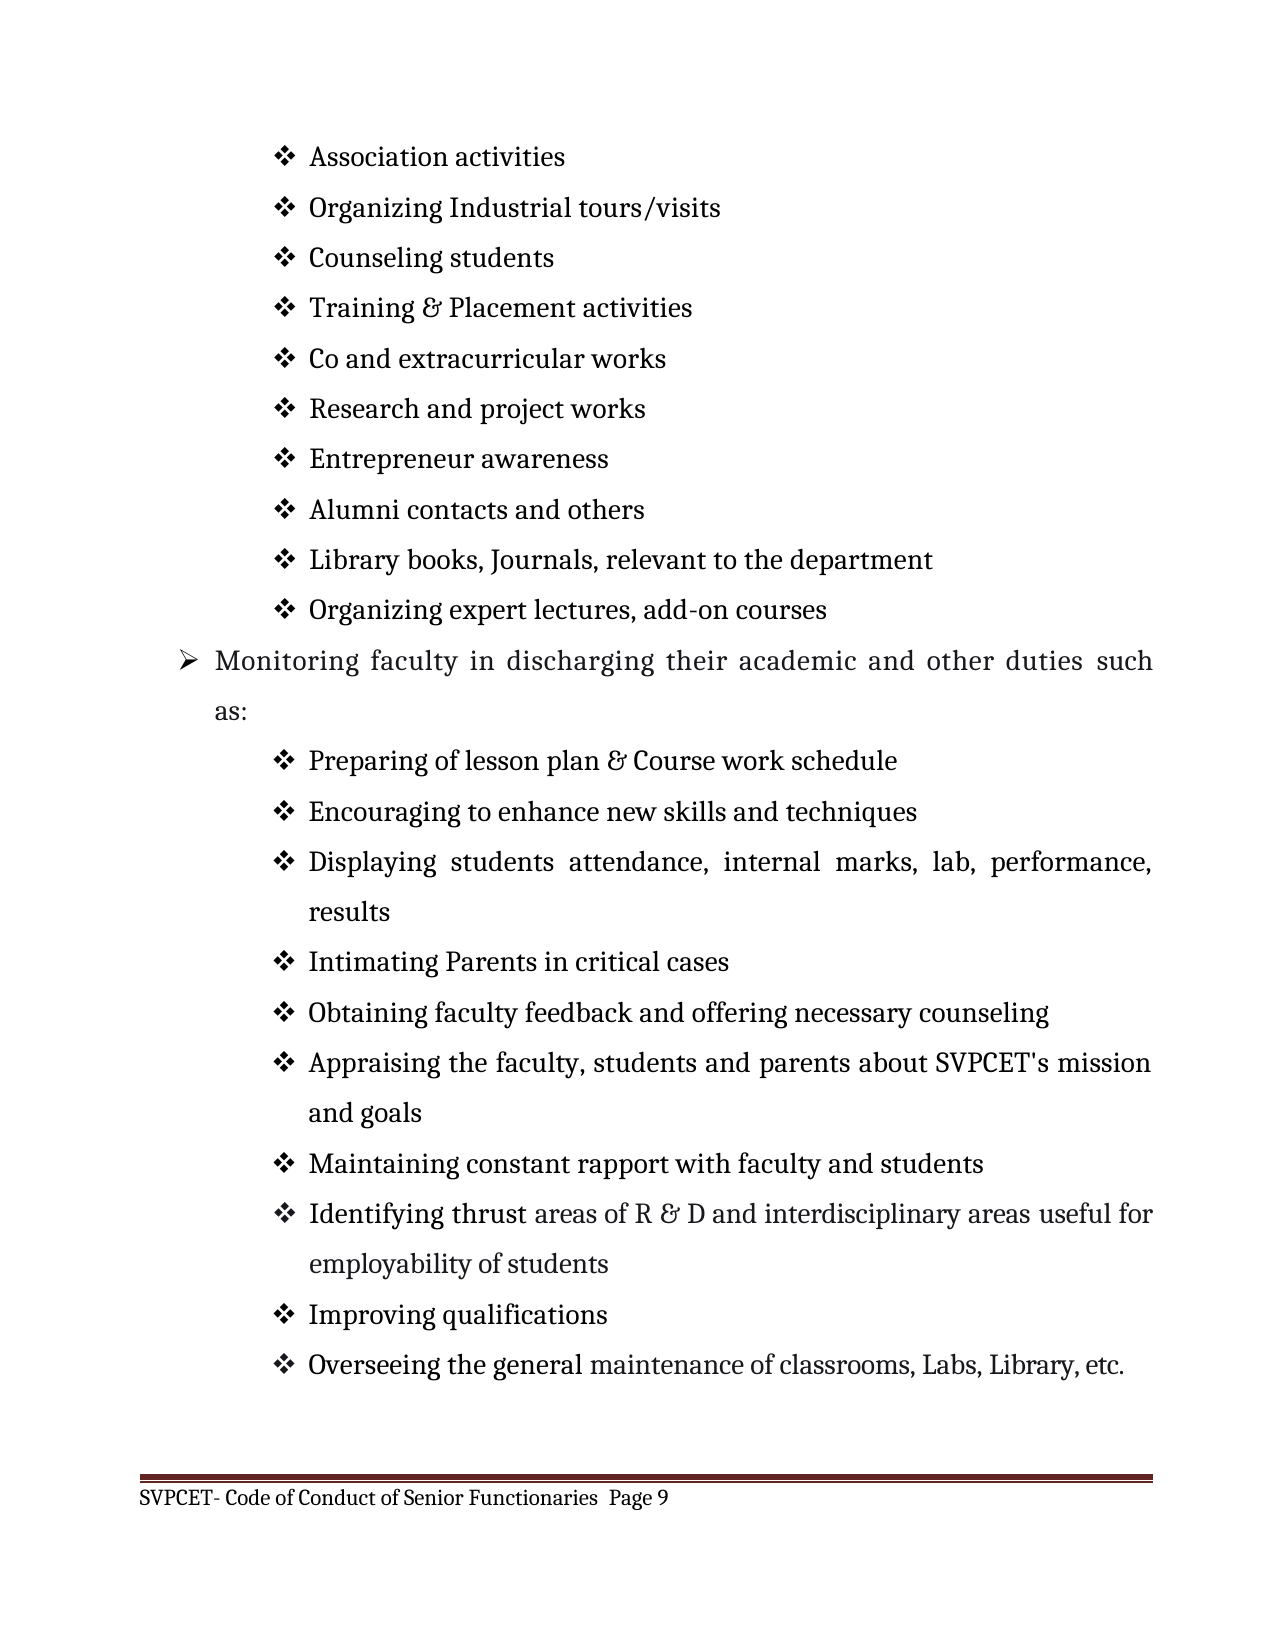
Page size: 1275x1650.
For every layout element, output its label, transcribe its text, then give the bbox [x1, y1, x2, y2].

list Entrepreneur awareness [272, 442, 1153, 476]
list Intimating Parents in critical cases [271, 946, 1153, 979]
list Training & Placement activities [272, 292, 1153, 325]
list Alumni contacts and others [272, 493, 1153, 526]
list Obtaining faculty feedback and offering necessary counseling [271, 996, 1153, 1029]
list Maintaining constant rapport with faculty and students [271, 1147, 1153, 1180]
list Counseling students [272, 241, 1153, 275]
list Library books, Journals, relevant to the department [272, 543, 1153, 577]
list Association activities [272, 141, 1153, 174]
list Identifying thrust areas of R & D and interdisciplinary areas useful for employability of students [272, 1197, 1153, 1281]
list Co and extracurricular works [272, 342, 1153, 375]
list Organizing expert lectures, add-on courses [272, 593, 1153, 627]
list Research and project works [272, 392, 1153, 426]
list Preparing of lesson plan & Course work schedule [271, 744, 1153, 778]
list Improving qualifications [271, 1298, 1153, 1331]
list Displaying students attendance, internal marks, lab, performance, results [271, 845, 1153, 929]
list Monitoring faculty in discharging their academic and other duties such as: [177, 644, 1153, 728]
list Appraising the faculty, students and parents about SVPCET's mission and goals [271, 1046, 1153, 1130]
list Overseeing the general maintenance of classrooms, Labs, Library, etc. [271, 1348, 1153, 1382]
list Encouraging to enhance new skills and techniques [271, 795, 1153, 828]
list Organizing Industrial tours/visits [272, 191, 1153, 224]
